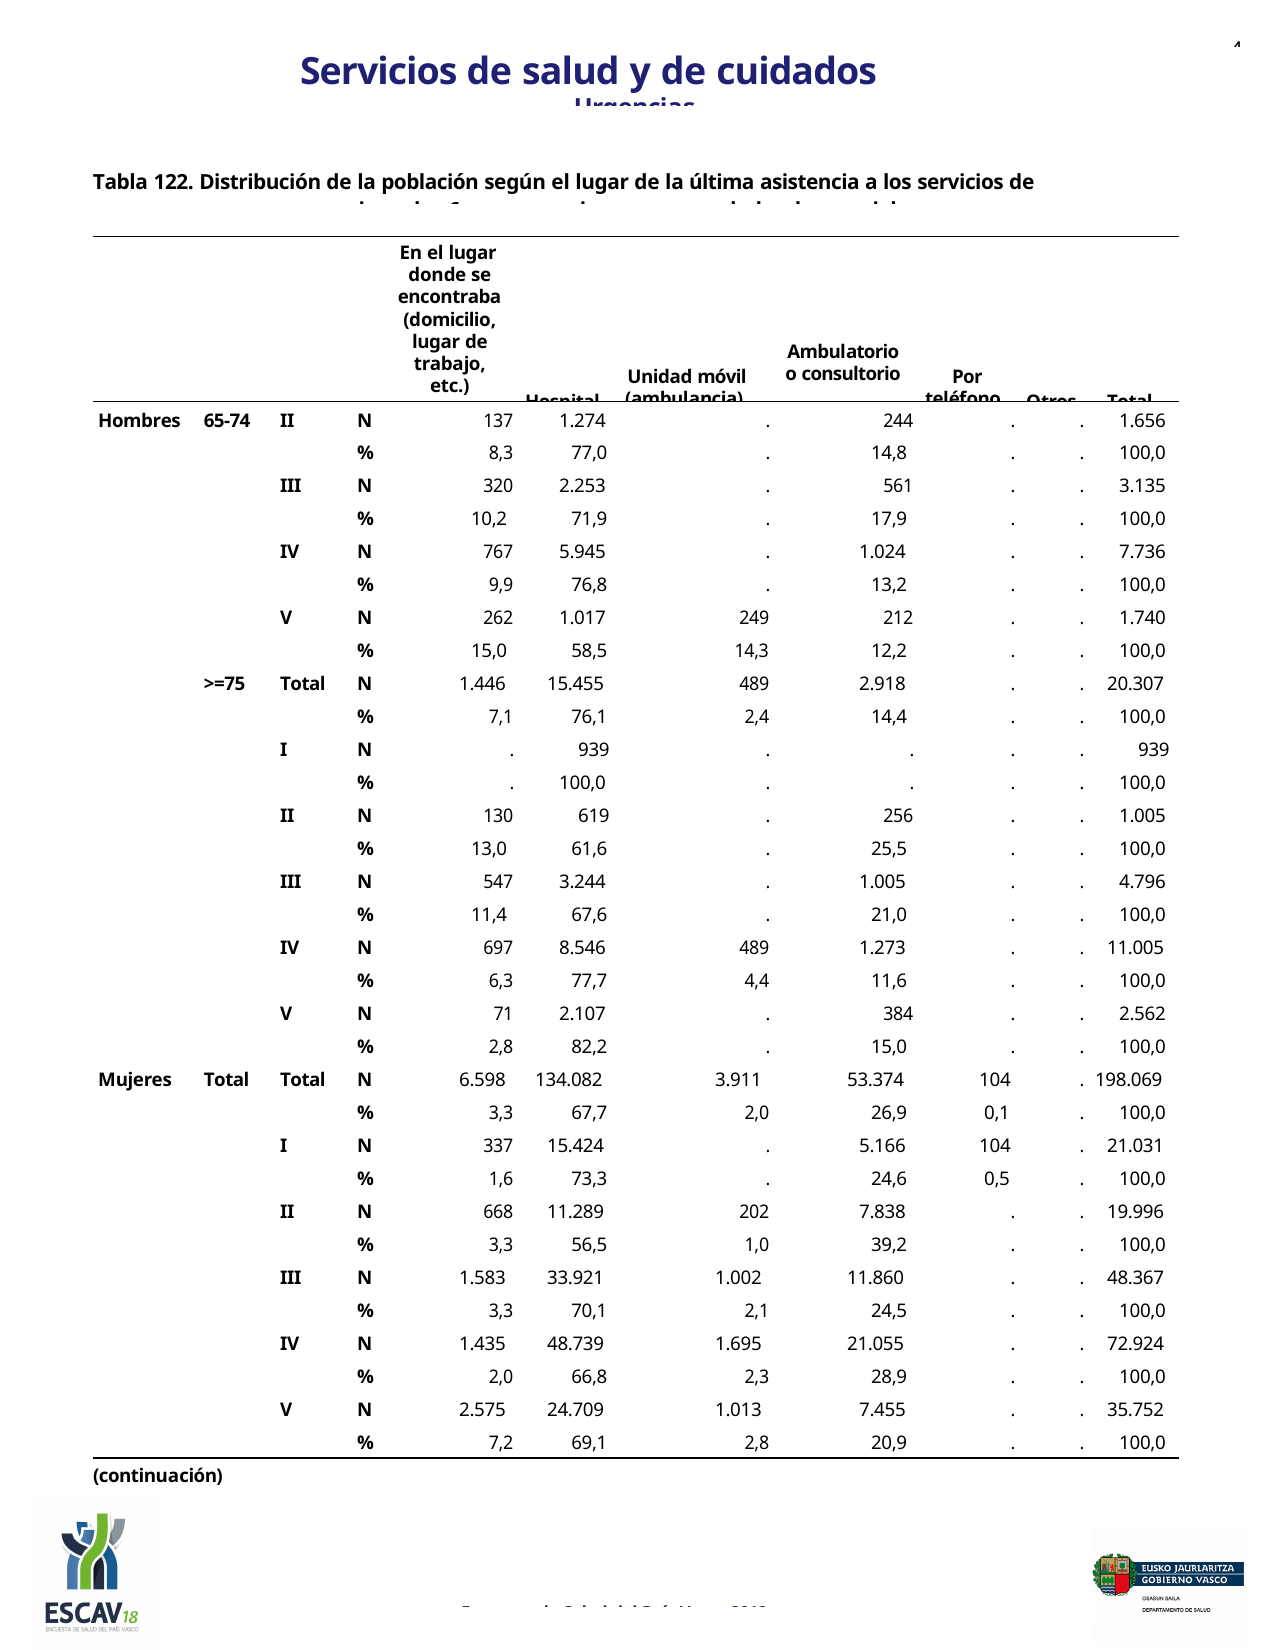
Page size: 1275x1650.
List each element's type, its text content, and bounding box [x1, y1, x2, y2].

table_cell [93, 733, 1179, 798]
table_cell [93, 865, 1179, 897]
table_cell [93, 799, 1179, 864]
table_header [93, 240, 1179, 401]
text (continuación) [93, 1462, 1267, 1488]
picture [29, 1492, 157, 1650]
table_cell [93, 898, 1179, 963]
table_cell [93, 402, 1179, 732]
picture [1092, 1529, 1246, 1645]
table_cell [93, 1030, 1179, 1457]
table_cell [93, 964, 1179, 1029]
